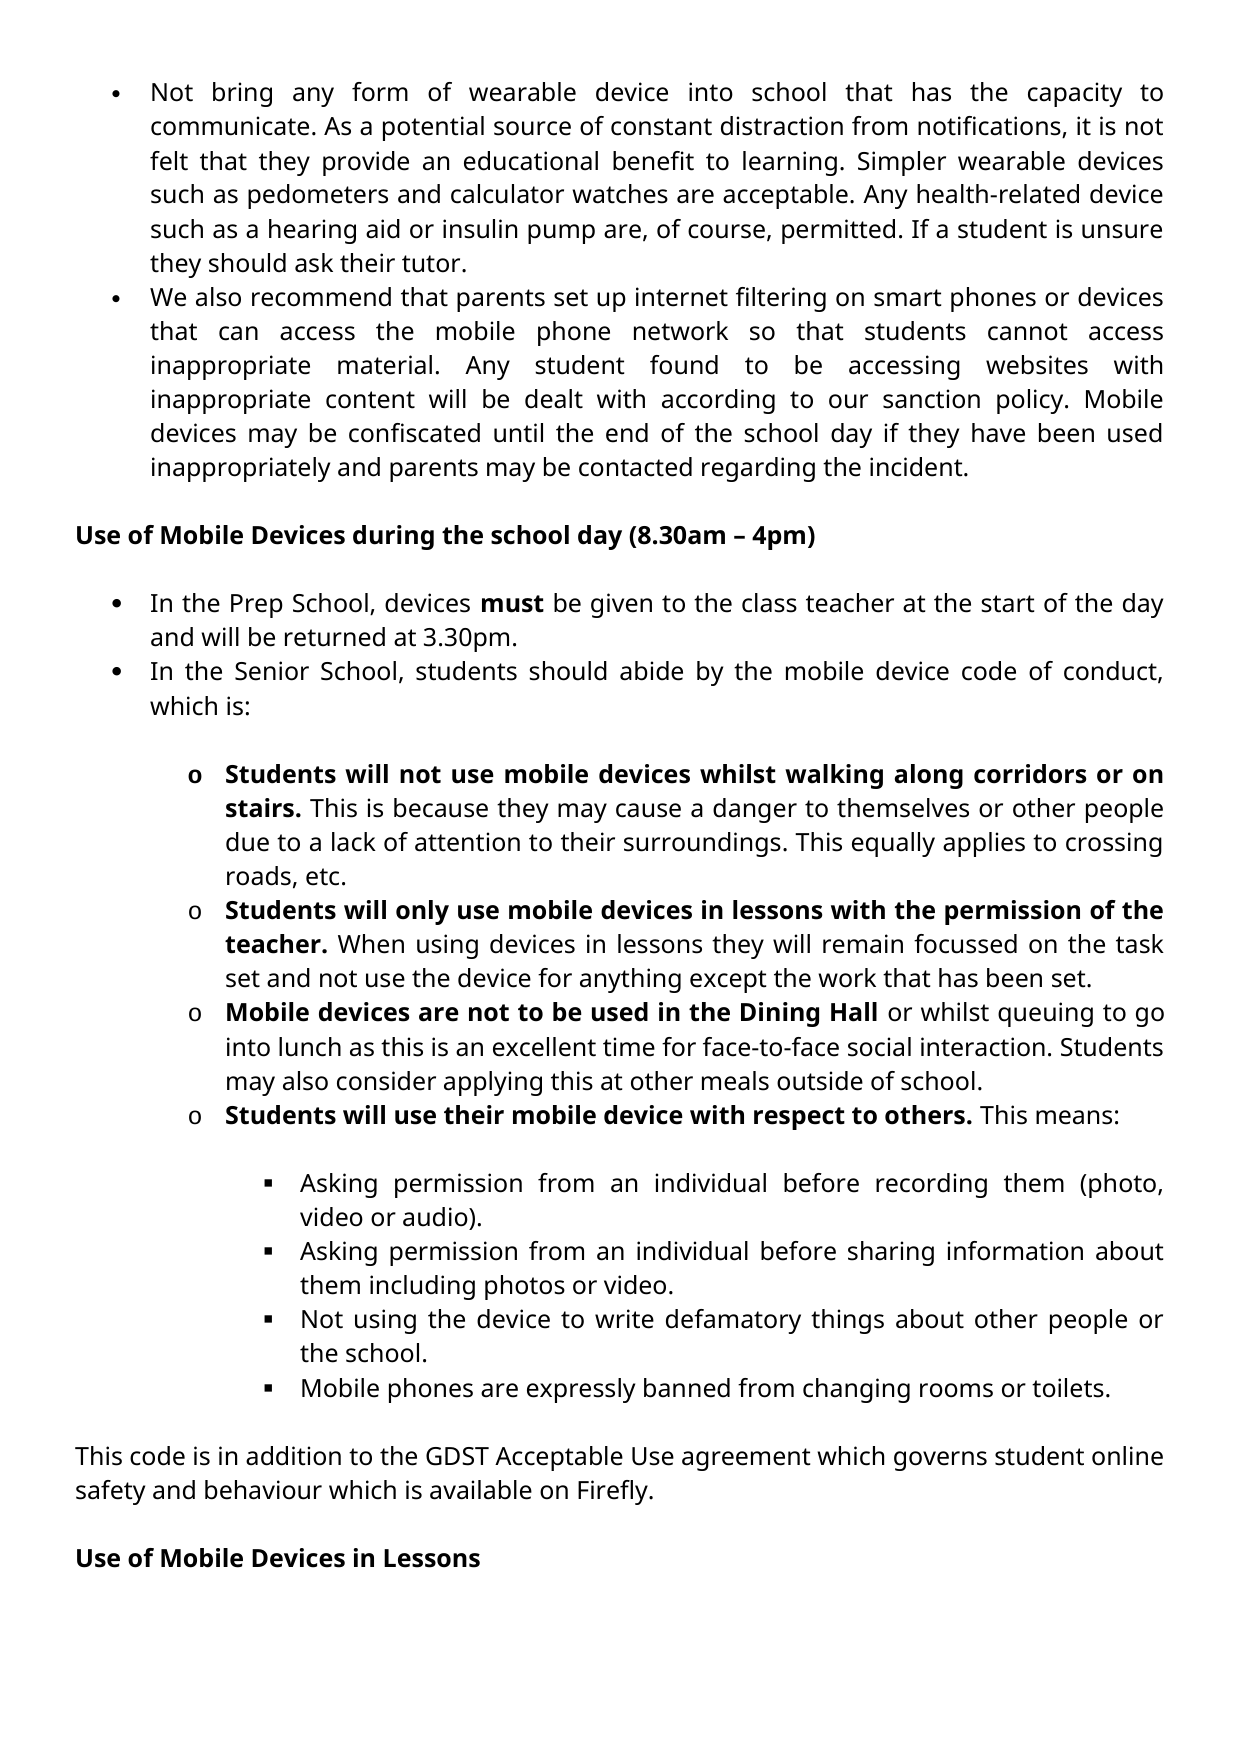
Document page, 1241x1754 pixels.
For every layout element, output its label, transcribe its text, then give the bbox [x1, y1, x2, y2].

list Students will only use mobile devices in lessons with the permission of the teacher. When using devices in lessons they will remain focussed on the task set and not use the device for anything except the work that has been set. [187, 893, 1165, 995]
list Asking permission from an individual before sharing information about them including photos or video. [262, 1234, 1165, 1302]
list In the Prep School, devices must be given to the class teacher at the start of the day and will be returned at 3.30pm. [112, 586, 1165, 654]
list We also recommend that parents set up internet filtering on smart phones or devices that can access the mobile phone network so that students cannot access inappropriate material. Any student found to be accessing websites with inappropriate content will be dealt with according to our sanction policy. Mobile devices may be confiscated until the end of the school day if they have been used inappropriately and parents may be contacted regarding the incident. [112, 279, 1165, 484]
text Use of Mobile Devices during the school day (8.30am – 4pm) [75, 518, 1165, 552]
list In the Senior School, students should abide by the mobile device code of conduct, which is: [112, 654, 1165, 722]
list Not bring any form of wearable device into school that has the capacity to communicate. As a potential source of constant distraction from notifications, it is not felt that they provide an educational benefit to learning. Simpler wearable devices such as pedometers and calculator watches are acceptable. Any health-related device such as a hearing aid or insulin pump are, of course, permitted. If a student is unsure they should ask their tutor. [112, 75, 1165, 279]
list Students will not use mobile devices whilst walking along corridors or on stairs. This is because they may cause a danger to themselves or other people due to a lack of attention to their surroundings. This equally applies to crossing roads, etc. [187, 756, 1165, 893]
list Mobile phones are expressly banned from changing rooms or toilets. [262, 1370, 1165, 1404]
list Asking permission from an individual before recording them (photo, video or audio). [262, 1166, 1165, 1234]
list Mobile devices are not to be used in the Dining Hall or whilst queuing to go into lunch as this is an excellent time for face-to-face social interaction. Students may also consider applying this at other meals outside of school. [187, 995, 1165, 1097]
text This code is in addition to the GDST Acceptable Use agreement which governs student online safety and behaviour which is available on Firefly. [75, 1438, 1165, 1506]
text Use of Mobile Devices in Lessons [75, 1541, 1165, 1574]
list Students will use their mobile device with respect to others. This means: [187, 1097, 1165, 1132]
list Not using the device to write defamatory things about other people or the school. [262, 1302, 1165, 1370]
